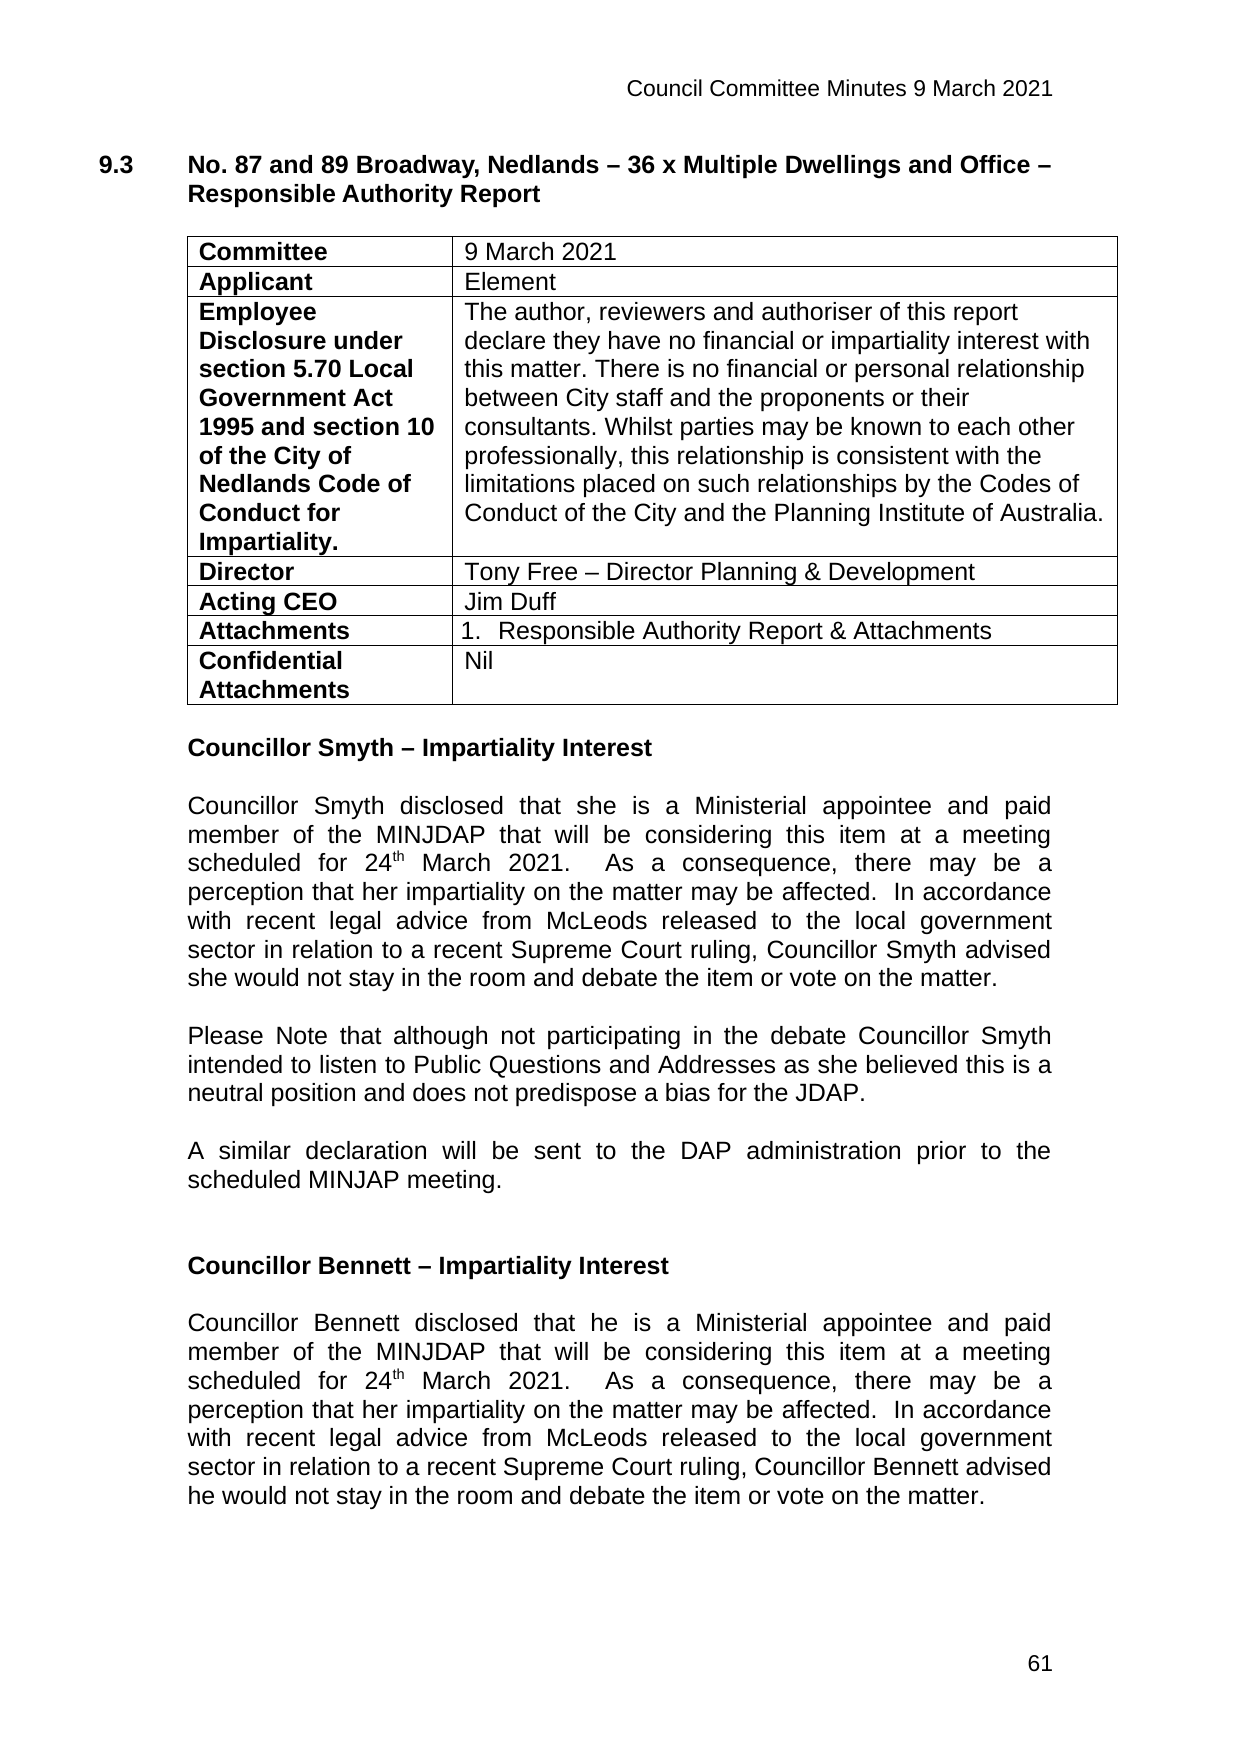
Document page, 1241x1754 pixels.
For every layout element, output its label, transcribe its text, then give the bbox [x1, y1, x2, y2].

table_cell Tony Free – Director Planning & Development [453, 557, 1117, 585]
table_cell Nil [453, 646, 1117, 703]
table_cell Acting CEO [188, 586, 452, 615]
table_cell The author, reviewers and authoriser of this report declare they have no financial or impartiality interest with this matter. There is no financial or personal relationship between City staff and the proponents or their consultants. Whilst parties may be known to each other professionally, this relationship is consistent with the limitations placed on such relationships by the Codes of Conduct of the City and the Planning Institute of Australia. [453, 297, 1117, 556]
table_cell Element [453, 267, 1117, 296]
list Councillor Bennett disclosed that he is a Ministerial appointee and paid member of the MINJDAP that will be considering this item at a meeting scheduled for 24th March 2021. As a consequence, there may be a perception that her impartiality on the matter may be affected. In accordance with recent legal advice from McLeods released to the local government sector in relation to a recent Supreme Court ruling, Councillor Bennett advised he would not stay in the room and debate the item or vote on the matter. [187, 1308, 1053, 1509]
table_cell Employee Disclosure under section 5.70 Local Government Act 1995 and section 10 of the City of Nedlands Code of Conduct for Impartiality. [188, 297, 452, 556]
list Please Note that although not participating in the debate Councillor Smyth intended to listen to Public Questions and Addresses as she believed this is a neutral position and does not predispose a bias for the JDAP. [187, 1021, 1053, 1107]
text Councillor Bennett – Impartiality Interest [187, 1251, 1053, 1279]
list Councillor Smyth disclosed that she is a Ministerial appointee and paid member of the MINJDAP that will be considering this item at a meeting scheduled for 24th March 2021. As a consequence, there may be a perception that her impartiality on the matter may be affected. In accordance with recent legal advice from McLeods released to the local government sector in relation to a recent Supreme Court ruling, Councillor Smyth advised she would not stay in the room and debate the item or vote on the matter. [187, 791, 1053, 992]
table_cell Director [188, 557, 452, 585]
table_cell Confidential Attachments [188, 646, 452, 703]
subtitle No. 87 and 89 Broadway, Nedlands – 36 x Multiple Dwellings and Office – Responsible Authority Report [98, 150, 1053, 207]
list A similar declaration will be sent to the DAP administration prior to the scheduled MINJAP meeting. [187, 1136, 1053, 1193]
text Councillor Smyth – Impartiality Interest [187, 733, 1053, 762]
table_cell Applicant [188, 267, 452, 296]
table_cell Responsible Authority Report & Attachments [453, 616, 1117, 645]
table_cell Attachments [188, 616, 452, 645]
table_header 9 March 2021 [453, 237, 1117, 266]
table_header Committee [188, 237, 452, 266]
table_cell Jim Duff [453, 586, 1117, 615]
